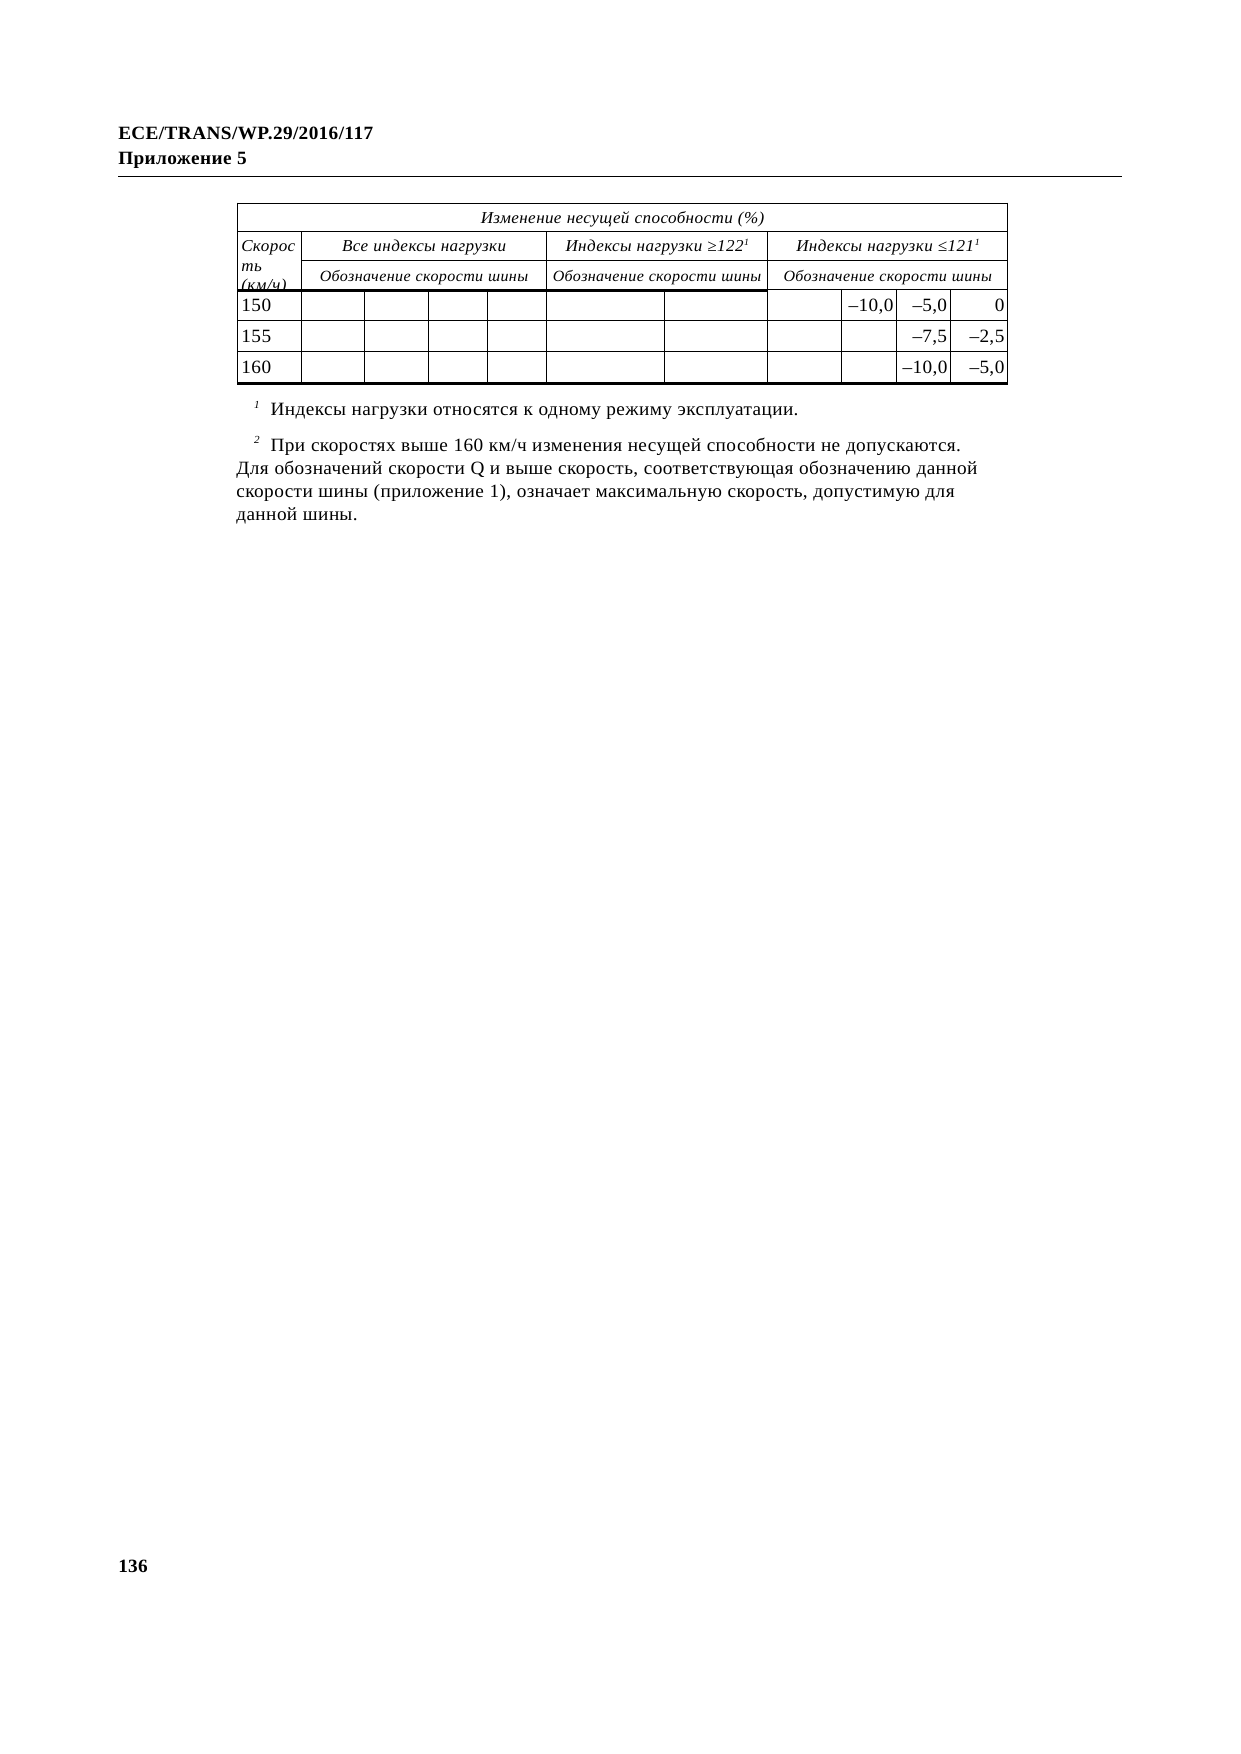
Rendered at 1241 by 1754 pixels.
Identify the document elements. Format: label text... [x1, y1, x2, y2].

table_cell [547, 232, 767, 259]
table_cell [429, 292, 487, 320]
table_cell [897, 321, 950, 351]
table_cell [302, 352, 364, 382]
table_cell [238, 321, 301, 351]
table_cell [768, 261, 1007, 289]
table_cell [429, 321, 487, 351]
text 1 Индексы нагрузки относятся к одному режиму эксплуатации. [236, 397, 1004, 420]
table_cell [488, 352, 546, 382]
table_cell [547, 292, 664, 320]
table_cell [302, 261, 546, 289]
text 2 При скоростях выше 160 км/ч изменения несущей способности не допускаются. Для обозначений скорости Q и выше скорость, соответствующая обозначению данной скорости шины (приложение 1), означает максимальную скорость, допустимую для данной шины. [236, 433, 1004, 524]
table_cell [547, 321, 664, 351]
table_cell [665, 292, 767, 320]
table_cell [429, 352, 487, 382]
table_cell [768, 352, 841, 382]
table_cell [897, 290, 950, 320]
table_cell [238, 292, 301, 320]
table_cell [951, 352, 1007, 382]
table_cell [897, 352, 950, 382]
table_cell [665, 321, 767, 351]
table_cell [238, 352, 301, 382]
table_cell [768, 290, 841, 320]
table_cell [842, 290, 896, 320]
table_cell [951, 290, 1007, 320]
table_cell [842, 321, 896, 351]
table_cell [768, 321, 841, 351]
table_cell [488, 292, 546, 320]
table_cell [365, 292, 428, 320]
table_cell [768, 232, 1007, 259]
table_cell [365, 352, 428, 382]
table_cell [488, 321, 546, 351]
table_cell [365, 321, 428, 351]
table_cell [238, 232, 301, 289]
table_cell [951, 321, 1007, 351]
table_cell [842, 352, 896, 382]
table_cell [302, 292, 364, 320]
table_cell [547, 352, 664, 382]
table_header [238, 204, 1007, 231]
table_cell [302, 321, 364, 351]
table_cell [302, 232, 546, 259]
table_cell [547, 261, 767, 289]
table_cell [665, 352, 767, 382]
